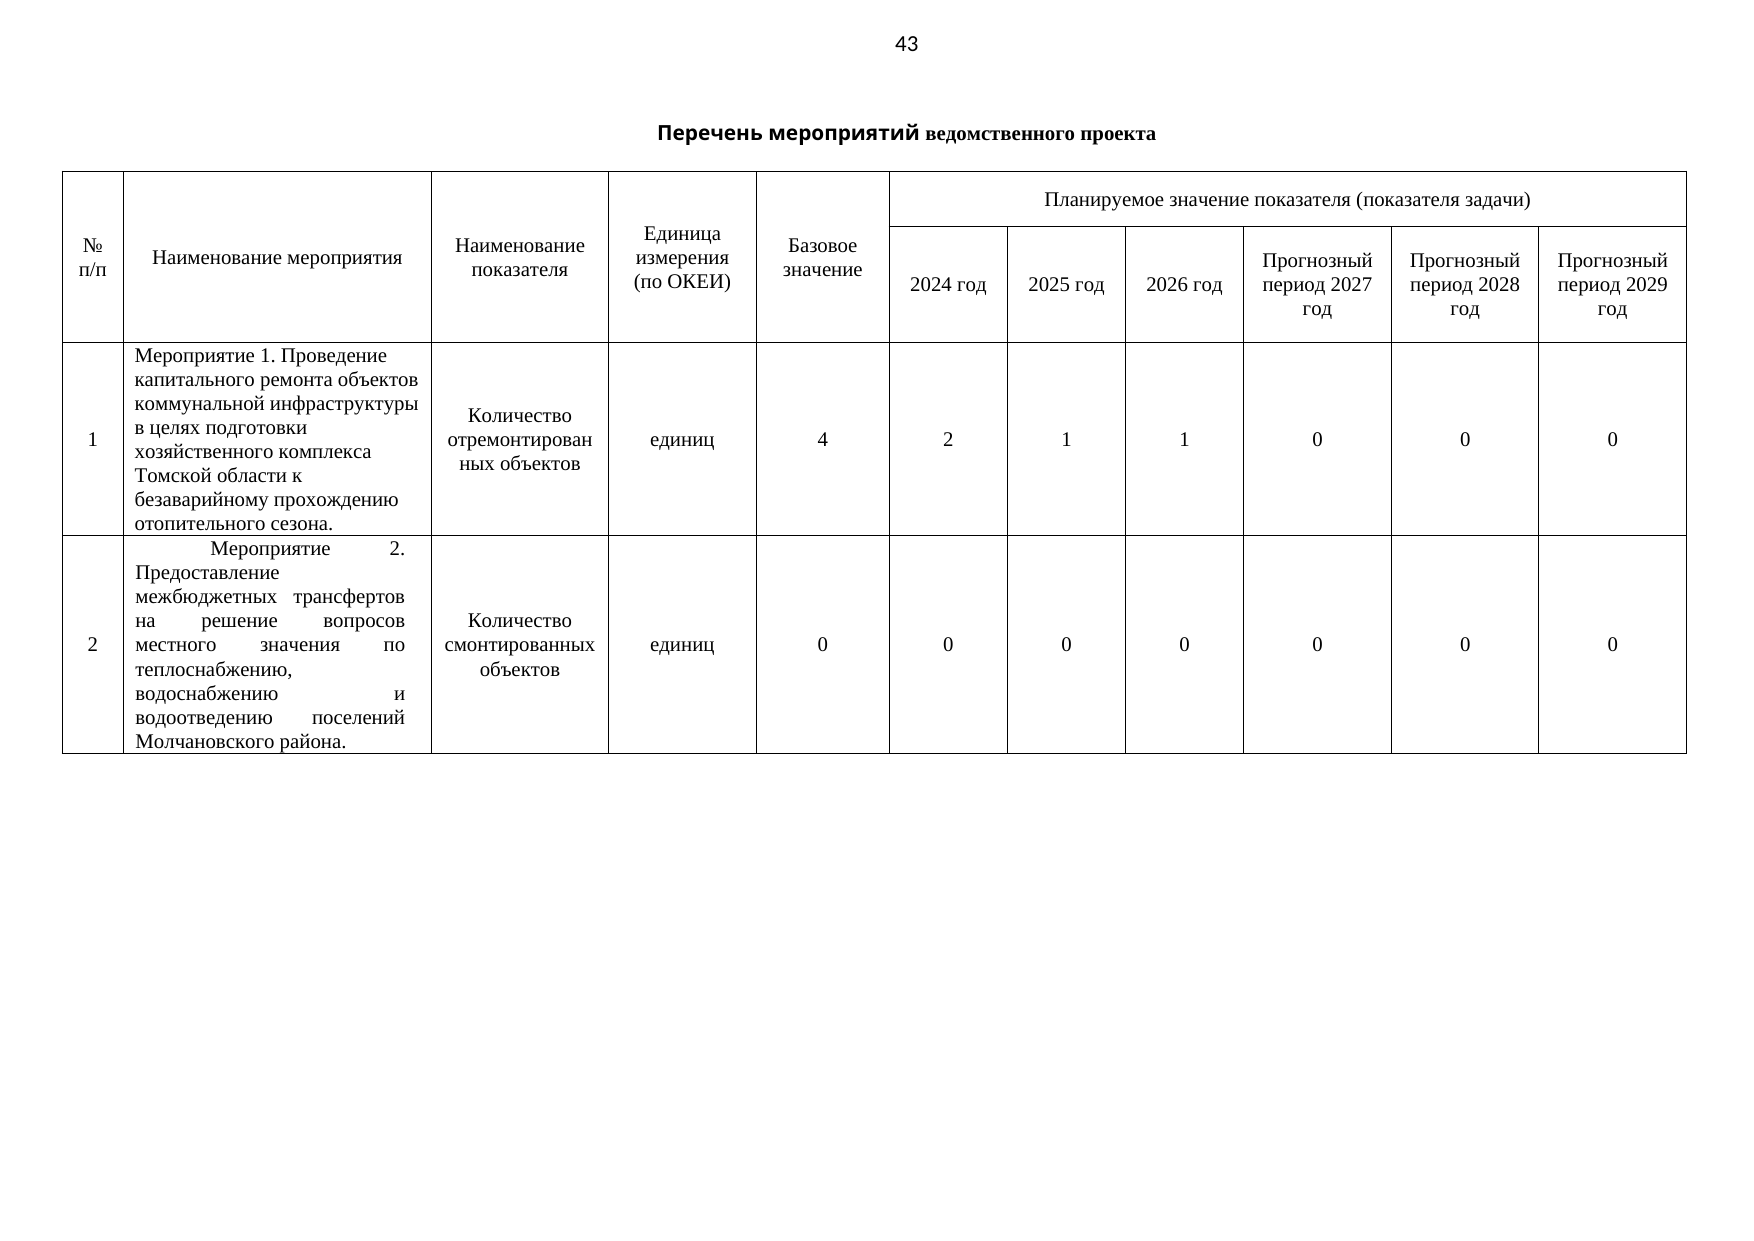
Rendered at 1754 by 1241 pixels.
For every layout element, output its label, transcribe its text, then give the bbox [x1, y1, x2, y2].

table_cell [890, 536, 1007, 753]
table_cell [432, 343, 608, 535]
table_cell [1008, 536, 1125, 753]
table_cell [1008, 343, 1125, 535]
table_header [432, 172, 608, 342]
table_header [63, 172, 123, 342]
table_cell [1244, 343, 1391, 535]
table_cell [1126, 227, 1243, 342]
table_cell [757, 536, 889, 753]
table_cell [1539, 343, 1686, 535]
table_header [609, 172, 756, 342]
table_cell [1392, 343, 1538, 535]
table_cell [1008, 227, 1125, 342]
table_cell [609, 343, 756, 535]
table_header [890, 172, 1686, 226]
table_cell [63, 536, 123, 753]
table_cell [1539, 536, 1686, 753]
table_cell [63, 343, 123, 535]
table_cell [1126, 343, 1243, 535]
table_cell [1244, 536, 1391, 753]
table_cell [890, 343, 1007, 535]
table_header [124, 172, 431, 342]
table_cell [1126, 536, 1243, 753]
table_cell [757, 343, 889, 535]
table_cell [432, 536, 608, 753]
text Перечень мероприятий ведомственного проекта [118, 118, 1695, 147]
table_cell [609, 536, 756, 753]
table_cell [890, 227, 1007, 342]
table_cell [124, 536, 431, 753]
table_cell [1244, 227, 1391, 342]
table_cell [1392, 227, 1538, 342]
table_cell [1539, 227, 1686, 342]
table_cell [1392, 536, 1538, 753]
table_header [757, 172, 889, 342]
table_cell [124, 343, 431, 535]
